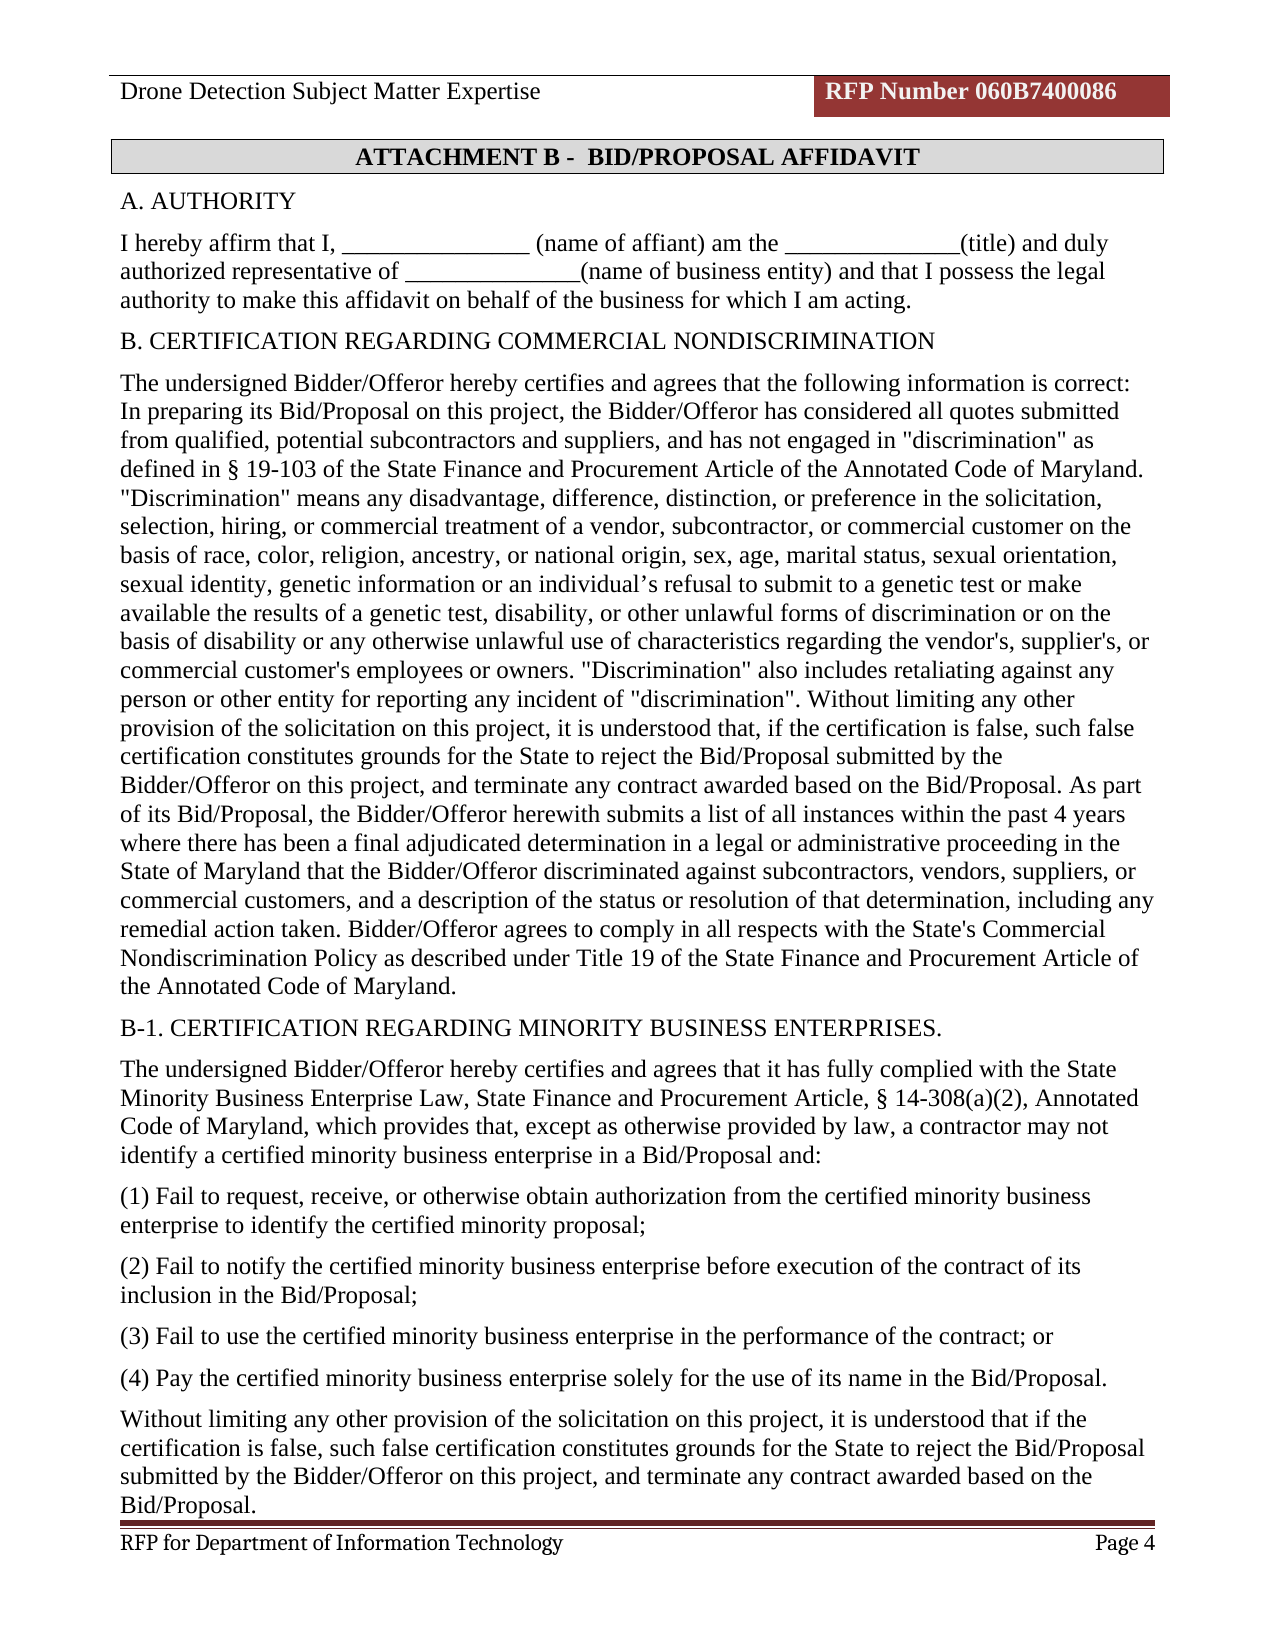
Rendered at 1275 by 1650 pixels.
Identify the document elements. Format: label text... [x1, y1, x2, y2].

text The undersigned Bidder/Offeror hereby certifies and agrees that the following information is correct: In preparing its Bid/Proposal on this project, the Bidder/Offeror has considered all quotes submitted from qualified, potential subcontractors and suppliers, and has not engaged in "discrimination" as defined in § 19-103 of the State Finance and Procurement Article of the Annotated Code of Maryland. "Discrimination" means any disadvantage, difference, distinction, or preference in the solicitation, selection, hiring, or commercial treatment of a vendor, subcontractor, or commercial customer on the basis of race, color, religion, ancestry, or national origin, sex, age, marital status, sexual orientation, sexual identity, genetic information or an individual’s refusal to submit to a genetic test or make available the results of a genetic test, disability, or other unlawful forms of discrimination or on the basis of disability or any otherwise unlawful use of characteristics regarding the vendor's, supplier's, or commercial customer's employees or owners. "Discrimination" also includes retaliating against any person or other entity for reporting any incident of "discrimination". Without limiting any other provision of the solicitation on this project, it is understood that, if the certification is false, such false certification constitutes grounds for the State to reject the Bid/Proposal submitted by the Bidder/Offeror on this project, and terminate any contract awarded based on the Bid/Proposal. As part of its Bid/Proposal, the Bidder/Offeror herewith submits a list of all instances within the past 4 years where there has been a final adjudicated determination in a legal or administrative proceeding in the State of Maryland that the Bidder/Offeror discriminated against subcontractors, vendors, suppliers, or commercial customers, and a description of the status or resolution of that determination, including any remedial action taken. Bidder/Offeror agrees to comply in all respects with the State's Commercial Nondiscrimination Policy as described under Title 19 of the State Finance and Procurement Article of the Annotated Code of Maryland. [120, 368, 1155, 1000]
text Without limiting any other provision of the solicitation on this project, it is understood that if the certification is false, such false certification constitutes grounds for the State to reject the Bid/Proposal submitted by the Bidder/Offeror on this project, and terminate any contract awarded based on the Bid/Proposal. [120, 1404, 1155, 1519]
text (2) Fail to notify the certified minority business enterprise before execution of the contract of its inclusion in the Bid/Proposal; [120, 1251, 1155, 1309]
text The undersigned Bidder/Offeror hereby certifies and agrees that it has fully complied with the State Minority Business Enterprise Law, State Finance and Procurement Article, § 14-308(a)(2), Annotated Code of Maryland, which provides that, except as otherwise provided by law, a contractor may not identify a certified minority business enterprise in a Bid/Proposal and: [120, 1054, 1155, 1169]
text I hereby affirm that I, _______________ (name of affiant) am the ______________(title) and duly authorized representative of ______________(name of business entity) and that I possess the legal authority to make this affidavit on behalf of the business for which I am acting. [120, 228, 1155, 314]
text B. CERTIFICATION REGARDING COMMERCIAL NONDISCRIMINATION [120, 326, 1155, 355]
text B-1. CERTIFICATION REGARDING MINORITY BUSINESS ENTERPRISES. [120, 1013, 1155, 1041]
text A. AUTHORITY [120, 186, 1155, 215]
text (4) Pay the certified minority business enterprise solely for the use of its name in the Bid/Proposal. [120, 1363, 1155, 1391]
text (3) Fail to use the certified minority business enterprise in the performance of the contract; or [120, 1321, 1155, 1350]
subtitle BID/PROPOSAL AFFIDAVIT [112, 140, 1163, 173]
text (1) Fail to request, receive, or otherwise obtain authorization from the certified minority business enterprise to identify the certified minority proposal; [120, 1181, 1155, 1239]
